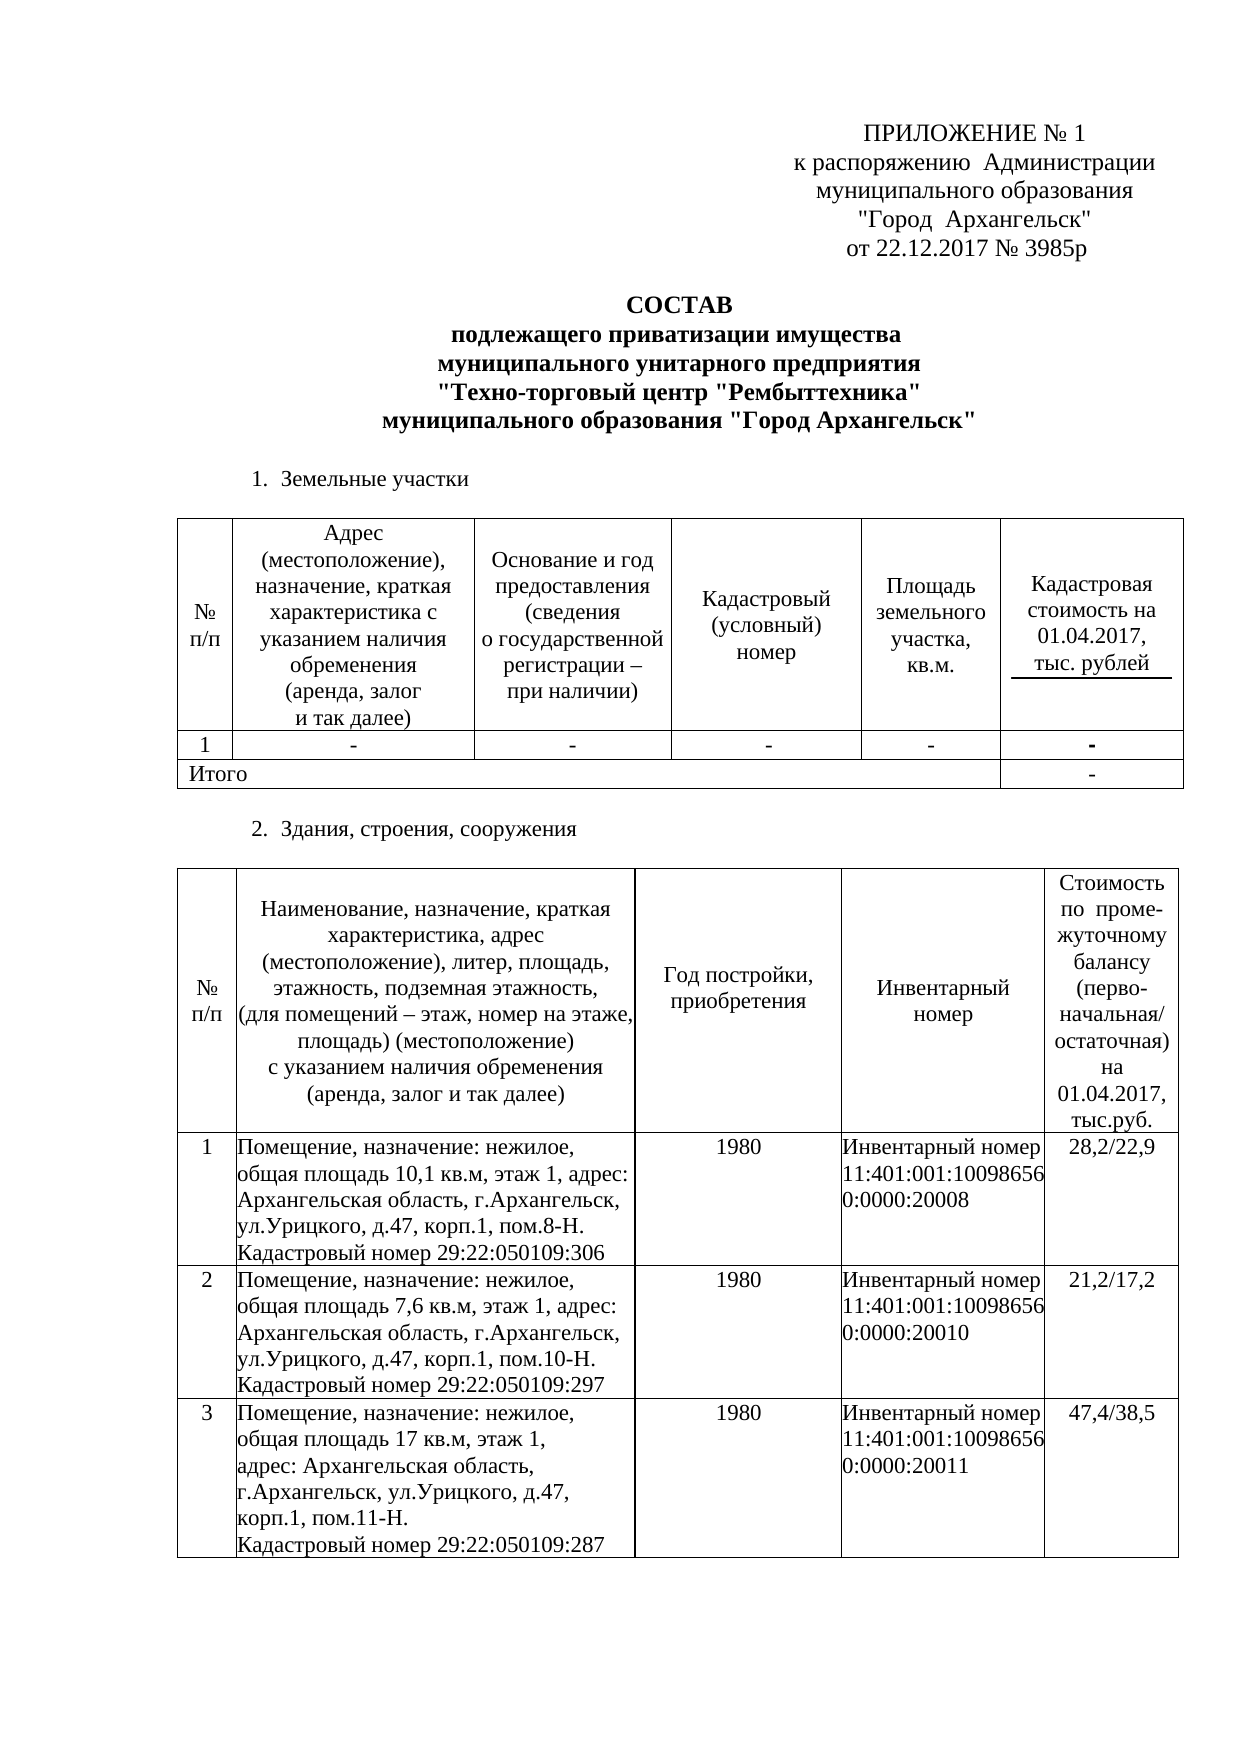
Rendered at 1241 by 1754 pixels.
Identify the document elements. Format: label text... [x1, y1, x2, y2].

table_cell Итого [178, 760, 1000, 788]
table_header Площадь земельного участка, кв.м. [862, 519, 1000, 730]
table_cell - [862, 731, 1000, 759]
text к распоряжению Администрации [768, 147, 1181, 176]
table_cell 3 [178, 1399, 236, 1557]
title Земельные участки [177, 466, 1181, 492]
table_cell 47,4/38,5 [1045, 1399, 1178, 1557]
title "Техно-торговый центр "Рембыттехника" [177, 377, 1181, 406]
table_cell Помещение, назначение: нежилое, общая площадь 7,6 кв.м, этаж 1, адрес: Архангельская область, г.Архангельск, ул.Урицкого, д.47, корп.1, пом.10-Н. Кадастровый номер 29:22:050109:297 [237, 1266, 634, 1398]
table_cell 1 [178, 731, 232, 759]
table_cell 1 [178, 1133, 236, 1265]
table_cell - [475, 731, 671, 759]
table_header Год постройки, приобретения [636, 869, 841, 1132]
table_cell Помещение, назначение: нежилое, общая площадь 17 кв.м, этаж 1, адрес: Архангельская область, г.Архангельск, ул.Урицкого, д.47, корп.1, пом.11-Н. Кадастровый номер 29:22:050109:287 [237, 1399, 634, 1557]
table_cell - [233, 731, 474, 759]
table_header Инвентарный номер [842, 869, 1044, 1132]
table_cell Инвентарный номер 11:401:001:100986560:0000:20011 [842, 1399, 1044, 1557]
text муниципального образования [768, 176, 1181, 204]
table_cell 2 [178, 1266, 236, 1398]
table_cell - [1001, 760, 1183, 788]
table_cell Помещение, назначение: нежилое, общая площадь 10,1 кв.м, этаж 1, адрес: Архангельская область, г.Архангельск, ул.Урицкого, д.47, корп.1, пом.8-Н. Кадастровый номер 29:22:050109:306 [237, 1133, 634, 1265]
table_cell 1980 [636, 1133, 841, 1265]
text от 22.12.2017 № 3985р [177, 233, 1181, 262]
table_cell 21,2/17,2 [1045, 1266, 1178, 1398]
table_cell 1980 [636, 1266, 841, 1398]
table_cell Инвентарный номер 11:401:001:100986560:0000:20008 [842, 1133, 1044, 1265]
table_header № п/п [178, 519, 232, 730]
table_header Кадастровый (условный) номер [672, 519, 861, 730]
table_header Кадастровая стоимость на 01.04.2017, тыс. рублей [1001, 519, 1183, 730]
text "Город Архангельск" [768, 204, 1181, 233]
table_cell 1980 [636, 1399, 841, 1557]
title подлежащего приватизации имущества муниципального унитарного предприятия [177, 319, 1181, 377]
title Здания, строения, сооружения [177, 815, 1181, 841]
table_header Адрес (местоположение), назначение, краткая характеристика с указанием наличия обременения (аренда, залог и так далее) [233, 519, 474, 730]
table_cell 28,2/22,9 [1045, 1133, 1178, 1265]
table_header № п/п [178, 869, 236, 1132]
table_cell - [672, 731, 861, 759]
table_header Стоимость по проме- жуточному балансу (перво- начальная/ остаточная) на 01.04.2017, тыс.руб. [1045, 869, 1178, 1132]
title СОСТАВ [177, 291, 1181, 319]
text ПРИЛОЖЕНИЕ № 1 [768, 118, 1181, 147]
title муниципального образования "Город Архангельск" [177, 406, 1181, 434]
table_header Наименование, назначение, краткая характеристика, адрес (местоположение), литер, площадь, этажность, подземная этажность, (для помещений – этаж, номер на этаже, площадь) (местоположение) с указанием наличия обременения (аренда, залог и так далее) [237, 869, 634, 1132]
table_header Основание и год предоставления (сведения о государственной регистрации – при наличии) [475, 519, 671, 730]
table_cell Инвентарный номер 11:401:001:100986560:0000:20010 [842, 1266, 1044, 1398]
table_cell - [1001, 731, 1183, 759]
